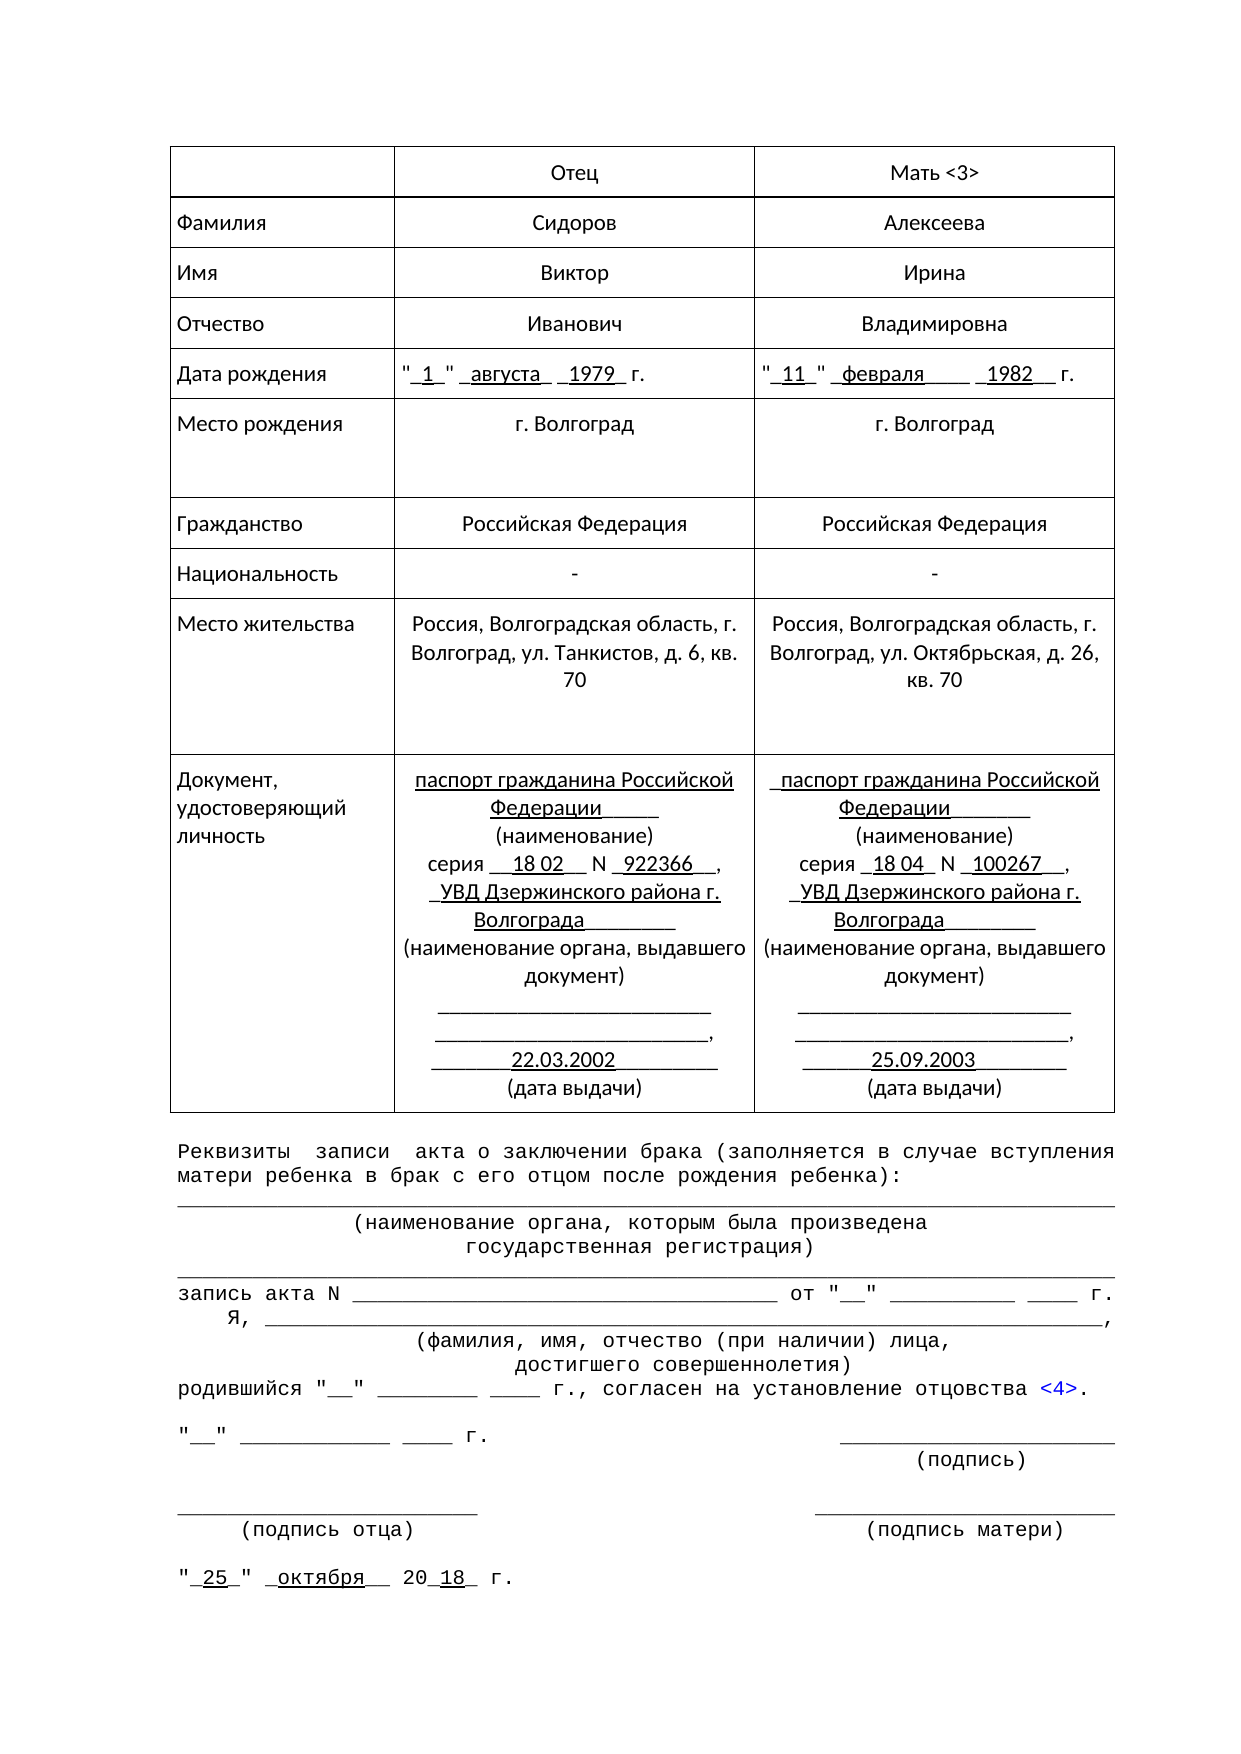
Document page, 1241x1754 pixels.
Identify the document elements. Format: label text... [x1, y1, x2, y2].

table_cell [755, 704, 1114, 753]
table_cell "_1_" _августа_ _1979_ г. [395, 349, 754, 398]
table_cell Отчество [171, 298, 394, 347]
table_cell [395, 704, 754, 753]
text (наименование органа, которым была произведена [177, 1212, 1152, 1236]
table_cell Россия, Волгоградская область, г. Волгоград, ул. Октябрьская, д. 26, кв. 70 [755, 599, 1114, 704]
table_header [171, 147, 394, 196]
text ___________________________________________________________________________ [177, 1188, 1152, 1212]
table_cell Владимировна [755, 298, 1114, 347]
table_cell Фамилия [171, 198, 394, 247]
table_cell Виктор [395, 248, 754, 297]
text родившийся "__" ________ ____ г., согласен на установление отцовства <4>. [177, 1378, 1152, 1401]
text государственная регистрация) [177, 1236, 1152, 1259]
text (фамилия, имя, отчество (при наличии) лица, [177, 1330, 1152, 1354]
table_cell Документ, удостоверяющий личность [171, 755, 394, 1112]
table_cell [395, 448, 754, 497]
text Реквизиты записи акта о заключении брака (заполняется в случае вступления [177, 1141, 1152, 1165]
table_cell г. Волгоград [755, 399, 1114, 448]
table_cell Ирина [755, 248, 1114, 297]
table_cell Дата рождения [171, 349, 394, 398]
table_cell [171, 704, 394, 753]
table_header Отец [395, 147, 754, 196]
text матери ребенка в брак с его отцом после рождения ребенка): [177, 1165, 1152, 1188]
table_cell _паспорт гражданина Российской Федерации_______ (наименование) серия _18 04_ N _100267__, _УВД Дзержинского района г. Волгограда________ (наименование органа, выдавшего документ) ________________________ ________________________, ______25.09.2003________ (дата выдачи) [755, 755, 1114, 1112]
table_cell Место рождения [171, 399, 394, 448]
table_cell Алексеева [755, 198, 1114, 247]
table_cell Гражданство [171, 498, 394, 548]
table_cell - [755, 549, 1114, 598]
table_cell Национальность [171, 549, 394, 598]
table_header Мать <3> [755, 147, 1114, 196]
text достигшего совершеннолетия) [177, 1354, 1152, 1378]
table_cell [171, 448, 394, 497]
table_cell Российская Федерация [755, 498, 1114, 548]
text ___________________________________________________________________________ [177, 1259, 1152, 1283]
text Я, ___________________________________________________________________, [177, 1307, 1152, 1330]
table_cell Имя [171, 248, 394, 297]
table_cell паспорт гражданина Российской Федерации_____ (наименование) серия __18 02__ N _922366__, _УВД Дзержинского района г. Волгограда________ (наименование органа, выдавшего документ) ________________________ ________________________, _______22.03.2002_________ (дата выдачи) [395, 755, 754, 1112]
table_cell "_11_" _февраля____ _1982__ г. [755, 349, 1114, 398]
table_cell - [395, 549, 754, 598]
table_cell Россия, Волгоградская область, г. Волгоград, ул. Танкистов, д. 6, кв. 70 [395, 599, 754, 704]
text "__" ____________ ____ г. ______________________ [177, 1425, 1152, 1448]
table_cell Место жительства [171, 599, 394, 704]
table_cell Российская Федерация [395, 498, 754, 548]
text (подпись отца) (подпись матери) [177, 1519, 1152, 1543]
text запись акта N __________________________________ от "__" __________ ____ г. [177, 1283, 1152, 1307]
text (подпись) [177, 1448, 1152, 1472]
table_cell г. Волгоград [395, 399, 754, 448]
table_cell Иванович [395, 298, 754, 347]
text "_25_" _октября__ 20_18_ г. [177, 1567, 1152, 1590]
table_cell Сидоров [395, 198, 754, 247]
table_cell [755, 448, 1114, 497]
text ________________________ ________________________ [177, 1496, 1152, 1519]
